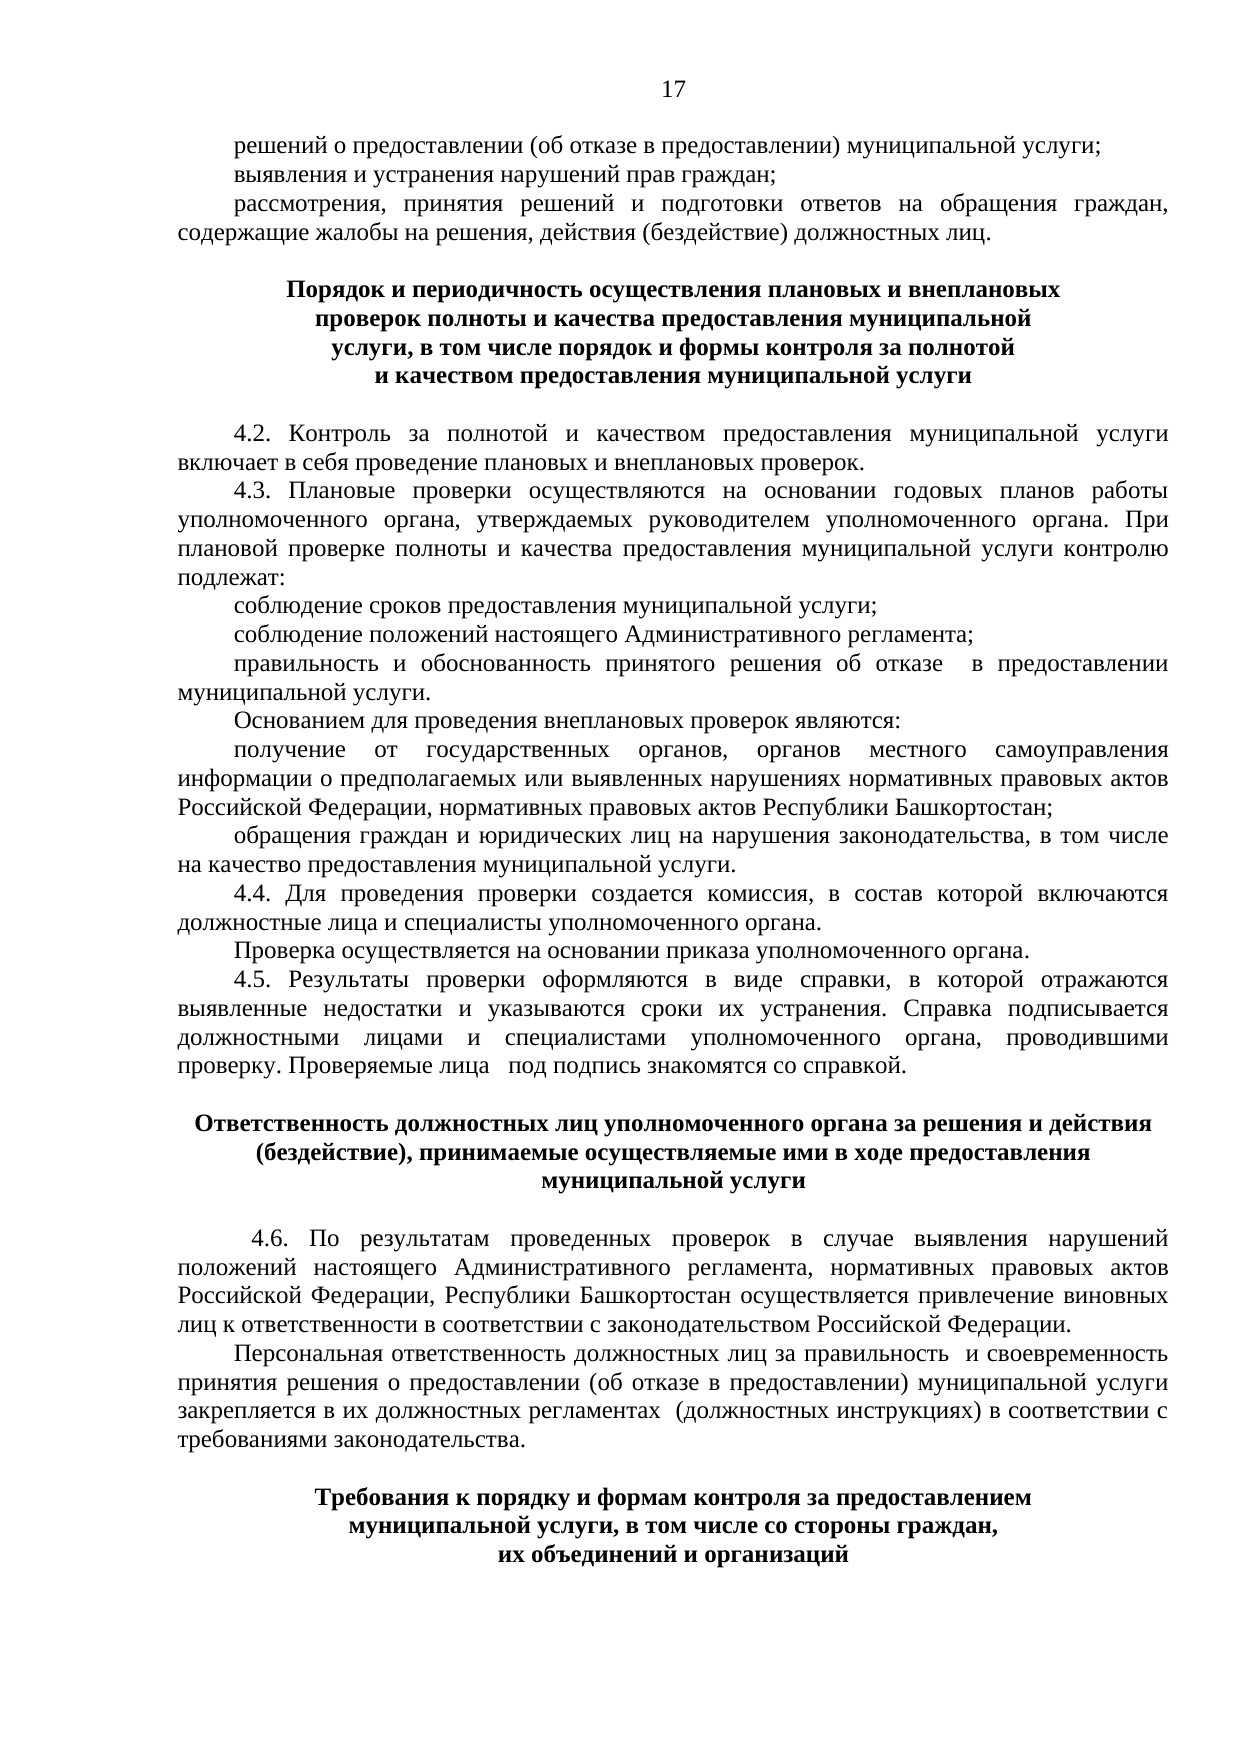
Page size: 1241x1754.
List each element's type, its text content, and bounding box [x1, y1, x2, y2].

text Ответственность должностных лиц уполномоченного органа за решения и действия (бездействие), принимаемые осуществляемые ими в ходе предоставления муниципальной услуги [177, 1108, 1169, 1194]
text рассмотрения, принятия решений и подготовки ответов на обращения граждан, содержащие жалобы на решения, действия (бездействие) должностных лиц. [177, 188, 1169, 246]
text услуги, в том числе порядок и формы контроля за полнотой [177, 332, 1169, 361]
text решений о предоставлении (об отказе в предоставлении) муниципальной услуги; [177, 131, 1169, 159]
text получение от государственных органов, органов местного самоуправления информации о предполагаемых или выявленных нарушениях нормативных правовых актов Российской Федерации, нормативных правовых актов Республики Башкортостан; [177, 734, 1169, 821]
text соблюдение положений настоящего Административного регламента; [177, 619, 1169, 648]
text Персональная ответственность должностных лиц за правильность и своевременность принятия решения о предоставлении (об отказе в предоставлении) муниципальной услуги закрепляется в их должностных регламентах (должностных инструкциях) в соответствии с требованиями законодательства. [177, 1338, 1169, 1453]
text выявления и устранения нарушений прав граждан; [177, 159, 1169, 188]
text Основанием для проведения внеплановых проверок являются: [177, 706, 1169, 734]
text правильность и обоснованность принятого решения об отказе в предоставлении муниципальной услуги. [177, 648, 1169, 706]
text 4.4. Для проведения проверки создается комиссия, в состав которой включаются должностные лица и специалисты уполномоченного органа. [177, 878, 1169, 936]
text Порядок и периодичность осуществления плановых и внеплановых [177, 274, 1169, 303]
text 4.3. Плановые проверки осуществляются на основании годовых планов работы уполномоченного органа, утверждаемых руководителем уполномоченного органа. При плановой проверке полноты и качества предоставления муниципальной услуги контролю подлежат: [177, 476, 1169, 591]
text Проверка осуществляется на основании приказа уполномоченного органа. [177, 936, 1169, 964]
text проверок полноты и качества предоставления муниципальной [177, 303, 1169, 332]
text 4.6. По результатам проведенных проверок в случае выявления нарушений положений настоящего Административного регламента, нормативных правовых актов Российской Федерации, Республики Башкортостан осуществляется привлечение виновных лиц к ответственности в соответствии с законодательством Российской Федерации. [177, 1223, 1169, 1338]
text и качеством предоставления муниципальной услуги [177, 361, 1169, 389]
text 4.2. Контроль за полнотой и качеством предоставления муниципальной услуги включает в себя проведение плановых и внеплановых проверок. [177, 418, 1169, 476]
text Требования к порядку и формам контроля за предоставлением [177, 1482, 1169, 1511]
text муниципальной услуги, в том числе со стороны граждан, [177, 1511, 1169, 1539]
text 4.5. Результаты проверки оформляются в виде справки, в которой отражаются выявленные недостатки и указываются сроки их устранения. Справка подписывается должностными лицами и специалистами уполномоченного органа, проводившими проверку. Проверяемые лица под подпись знакомятся со справкой. [177, 964, 1169, 1079]
text обращения граждан и юридических лиц на нарушения законодательства, в том числе на качество предоставления муниципальной услуги. [177, 821, 1169, 878]
text соблюдение сроков предоставления муниципальной услуги; [177, 591, 1169, 619]
text их объединений и организаций [177, 1539, 1169, 1568]
